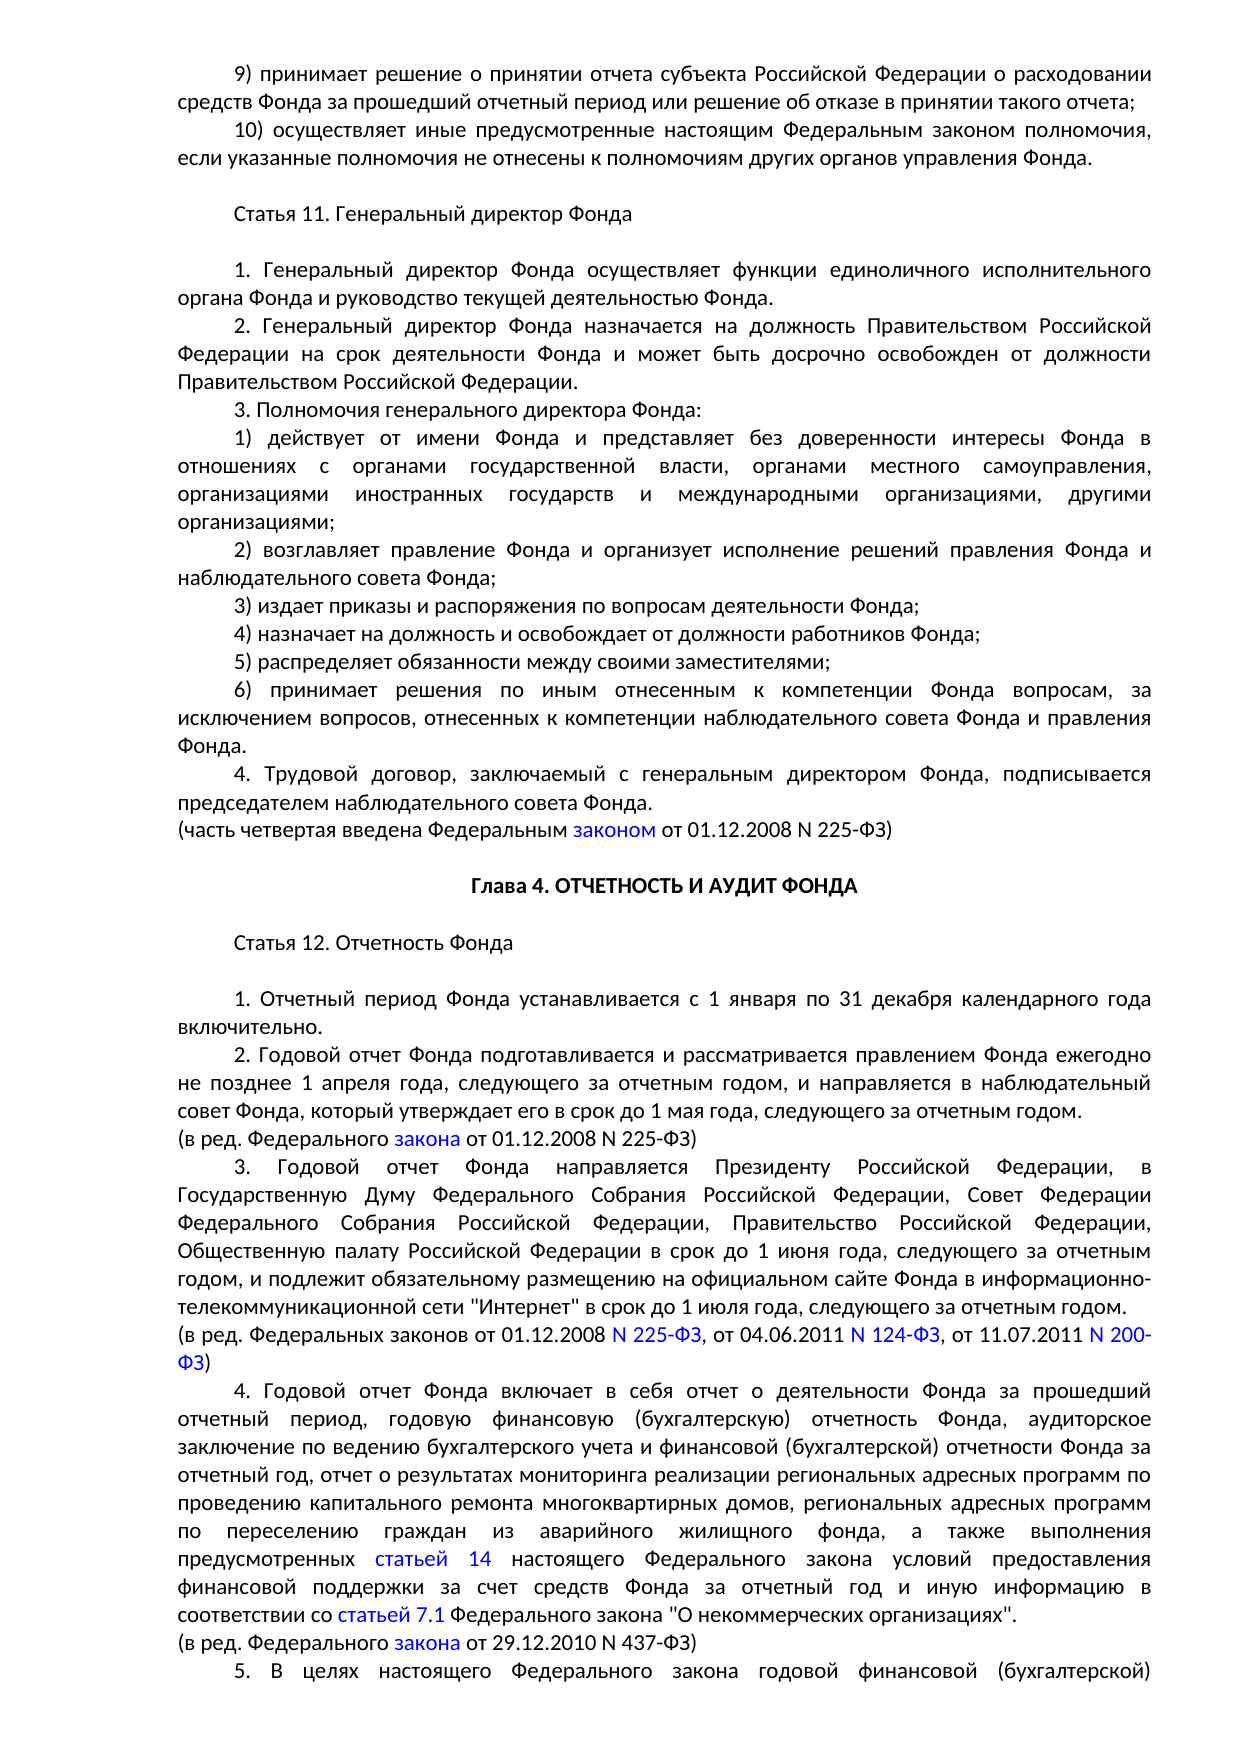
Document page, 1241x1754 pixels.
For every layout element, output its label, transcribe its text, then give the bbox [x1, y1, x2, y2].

text Статья 12. Отчетность Фонда [177, 928, 1152, 956]
text 5) распределяет обязанности между своими заместителями; [177, 647, 1152, 676]
text 4. Годовой отчет Фонда включает в себя отчет о деятельности Фонда за прошедший отчетный период, годовую финансовую (бухгалтерскую) отчетность Фонда, аудиторское заключение по ведению бухгалтерского учета и финансовой (бухгалтерской) отчетности Фонда за отчетный год, отчет о результатах мониторинга реализации региональных адресных программ по проведению капитального ремонта многоквартирных домов, региональных адресных программ по переселению граждан из аварийного жилищного фонда, а также выполнения предусмотренных статьей 14 настоящего Федерального закона условий предоставления финансовой поддержки за счет средств Фонда за отчетный год и иную информацию в соответствии со статьей 7.1 Федерального закона "О некоммерческих организациях". [177, 1376, 1152, 1628]
text 6) принимает решения по иным отнесенным к компетенции Фонда вопросам, за исключением вопросов, отнесенных к компетенции наблюдательного совета Фонда и правления Фонда. [177, 676, 1152, 759]
text Глава 4. ОТЧЕТНОСТЬ И АУДИТ ФОНДА [177, 872, 1152, 900]
text (в ред. Федеральных законов от 01.12.2008 N 225-ФЗ, от 04.06.2011 N 124-ФЗ, от 11.07.2011 N 200-ФЗ) [177, 1320, 1152, 1376]
text 2. Годовой отчет Фонда подготавливается и рассматривается правлением Фонда ежегодно не позднее 1 апреля года, следующего за отчетным годом, и направляется в наблюдательный совет Фонда, который утверждает его в срок до 1 мая года, следующего за отчетным годом. [177, 1040, 1152, 1124]
text 3) издает приказы и распоряжения по вопросам деятельности Фонда; [177, 591, 1152, 619]
text 10) осуществляет иные предусмотренные настоящим Федеральным законом полномочия, если указанные полномочия не отнесены к полномочиям других органов управления Фонда. [177, 115, 1152, 171]
text Статья 11. Генеральный директор Фонда [177, 199, 1152, 227]
text 1. Отчетный период Фонда устанавливается с 1 января по 31 декабря календарного года включительно. [177, 984, 1152, 1040]
text 4. Трудовой договор, заключаемый с генеральным директором Фонда, подписывается председателем наблюдательного совета Фонда. [177, 759, 1152, 816]
text (часть четвертая введена Федеральным законом от 01.12.2008 N 225-ФЗ) [177, 816, 1152, 844]
text 9) принимает решение о принятии отчета субъекта Российской Федерации о расходовании средств Фонда за прошедший отчетный период или решение об отказе в принятии такого отчета; [177, 59, 1152, 115]
text (в ред. Федерального закона от 29.12.2010 N 437-ФЗ) [177, 1628, 1152, 1656]
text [177, 1656, 1152, 1684]
text 1. Генеральный директор Фонда осуществляет функции единоличного исполнительного органа Фонда и руководство текущей деятельностью Фонда. [177, 255, 1152, 311]
text 3. Полномочия генерального директора Фонда: [177, 395, 1152, 423]
text 4) назначает на должность и освобождает от должности работников Фонда; [177, 619, 1152, 647]
text 2) возглавляет правление Фонда и организует исполнение решений правления Фонда и наблюдательного совета Фонда; [177, 535, 1152, 591]
text 1) действует от имени Фонда и представляет без доверенности интересы Фонда в отношениях с органами государственной власти, органами местного самоуправления, организациями иностранных государств и международными организациями, другими организациями; [177, 423, 1152, 535]
text 3. Годовой отчет Фонда направляется Президенту Российской Федерации, в Государственную Думу Федерального Собрания Российской Федерации, Совет Федерации Федерального Собрания Российской Федерации, Правительство Российской Федерации, Общественную палату Российской Федерации в срок до 1 июня года, следующего за отчетным годом, и подлежит обязательному размещению на официальном сайте Фонда в информационно-телекоммуникационной сети "Интернет" в срок до 1 июля года, следующего за отчетным годом. [177, 1152, 1152, 1320]
text (в ред. Федерального закона от 01.12.2008 N 225-ФЗ) [177, 1124, 1152, 1152]
text 2. Генеральный директор Фонда назначается на должность Правительством Российской Федерации на срок деятельности Фонда и может быть досрочно освобожден от должности Правительством Российской Федерации. [177, 311, 1152, 395]
